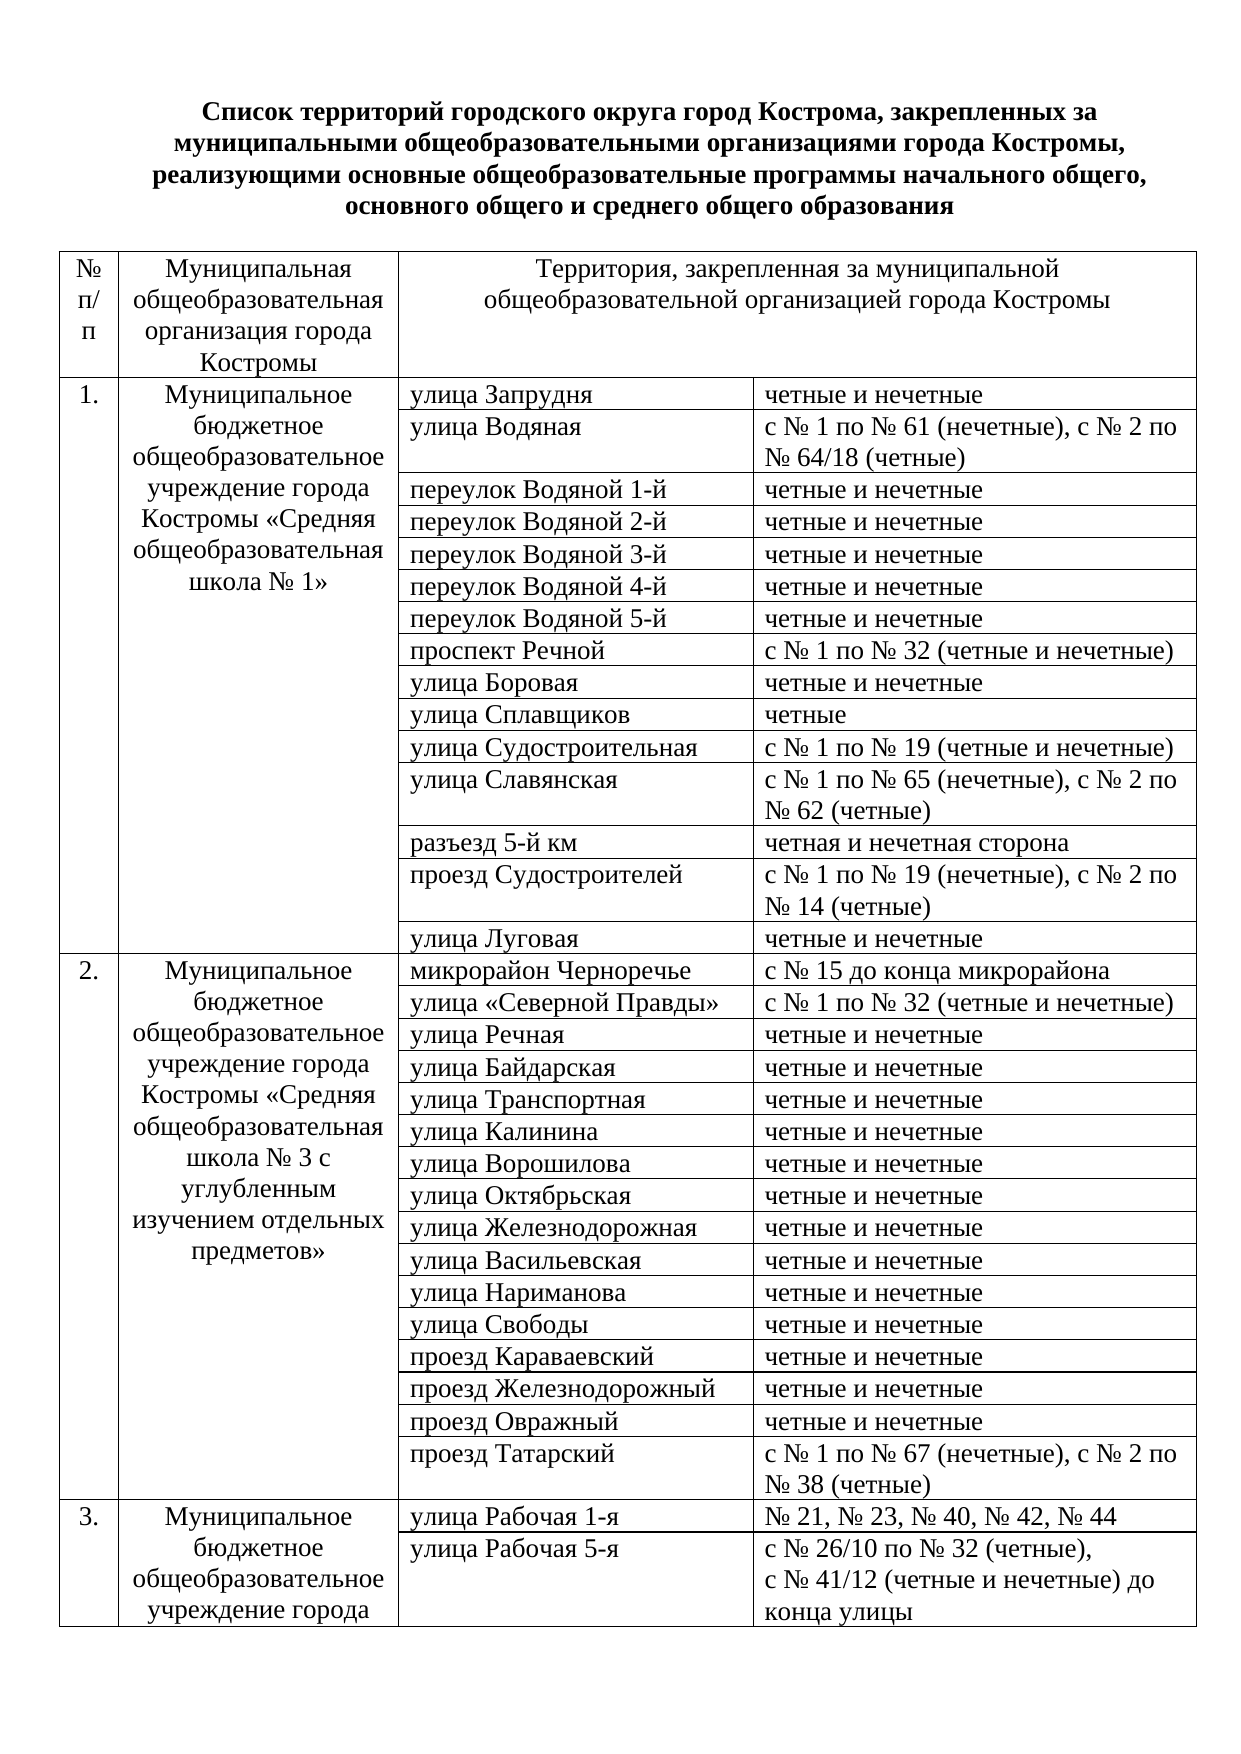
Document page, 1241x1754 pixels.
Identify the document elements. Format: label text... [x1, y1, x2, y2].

table_cell четные и нечетные [754, 1308, 1196, 1339]
table_cell проезд Судостроителей [399, 859, 753, 921]
table_cell улица Рабочая 5-я [399, 1533, 753, 1626]
table_cell улица Байдарская [399, 1051, 753, 1082]
table_cell улица Боровая [399, 666, 753, 698]
table_cell четные и нечетные [754, 1051, 1196, 1082]
table_cell четные [754, 699, 1196, 730]
table_cell с № 1 по № 61 (нечетные), с № 2 по № 64/18 (четные) [754, 410, 1196, 472]
table_cell с № 1 по № 32 (четные и нечетные) [754, 634, 1196, 665]
table_cell четные и нечетные [754, 1019, 1196, 1049]
table_cell четные и нечетные [754, 602, 1196, 633]
table_cell улица Свободы [399, 1308, 753, 1339]
table_header Территория, закрепленная за муниципальной общеобразовательной организацией города Костромы [399, 252, 1196, 377]
table_cell улица Транспортная [399, 1083, 753, 1114]
table_cell № 21, № 23, № 40, № 42, № 44 [754, 1500, 1196, 1531]
table_cell четные и нечетные [754, 1083, 1196, 1114]
table_cell четные и нечетные [754, 922, 1196, 953]
table_cell четные и нечетные [754, 1373, 1196, 1404]
table_cell с № 15 до конца микрорайона [754, 954, 1196, 985]
table_cell переулок Водяной 5-й [399, 602, 753, 633]
table_cell улица Калинина [399, 1115, 753, 1146]
table_cell 3. [60, 1500, 118, 1626]
table_cell с № 1 по № 19 (нечетные), с № 2 по № 14 (четные) [754, 859, 1196, 921]
table_cell четные и нечетные [754, 1244, 1196, 1275]
table_cell четные и нечетные [754, 1179, 1196, 1211]
table_cell с № 26/10 по № 32 (четные), с № 41/12 (четные и нечетные) до конца улицы [754, 1533, 1196, 1626]
table_cell проспект Речной [399, 634, 753, 665]
table_cell четные и нечетные [754, 1276, 1196, 1307]
table_cell четные и нечетные [754, 538, 1196, 569]
table_cell четные и нечетные [754, 378, 1196, 409]
table_cell четные и нечетные [754, 473, 1196, 504]
table_cell 2. [60, 954, 118, 1499]
table_cell четные и нечетные [754, 1340, 1196, 1371]
table_cell проезд Караваевский [399, 1340, 753, 1371]
table_cell четные и нечетные [754, 570, 1196, 601]
table_cell четные и нечетные [754, 1212, 1196, 1243]
table_cell переулок Водяной 4-й [399, 570, 753, 601]
table_cell проезд Татарский [399, 1437, 753, 1499]
table_header № п/п [60, 252, 118, 377]
table_cell переулок Водяной 1-й [399, 473, 753, 504]
table_cell улица Октябрьская [399, 1179, 753, 1211]
table_cell проезд Овражный [399, 1405, 753, 1436]
table_cell с № 1 по № 65 (нечетные), с № 2 по № 62 (четные) [754, 763, 1196, 825]
table_cell улица Васильевская [399, 1244, 753, 1275]
table_header Муниципальная общеобразовательная организация города Костромы [119, 252, 398, 377]
table_cell четная и нечетная сторона [754, 826, 1196, 857]
table_cell с № 1 по № 19 (четные и нечетные) [754, 731, 1196, 762]
table_cell разъезд 5-й км [399, 826, 753, 857]
text Список территорий городского округа город Кострома, закрепленных за муниципальными общеобразовательными организациями города Костромы, реализующими основные общеобразовательные программы начального общего, основного общего и среднего общего образования [148, 95, 1152, 220]
table_cell улица Судостроительная [399, 731, 753, 762]
table_cell улица Нариманова [399, 1276, 753, 1307]
table_cell улица «Северной Правды» [399, 986, 753, 1017]
table_cell улица Водяная [399, 410, 753, 472]
table_cell с № 1 по № 32 (четные и нечетные) [754, 986, 1196, 1017]
table_cell Муниципальное бюджетное общеобразовательное учреждение города Костромы «Средняя общеобразовательная школа № 4» [119, 1500, 398, 1626]
table_cell проезд Железнодорожный [399, 1373, 753, 1404]
table_cell улица Ворошилова [399, 1147, 753, 1178]
table_cell четные и нечетные [754, 1405, 1196, 1436]
table_cell четные и нечетные [754, 506, 1196, 537]
table_cell улица Запрудня [399, 378, 753, 409]
table_cell улица Речная [399, 1019, 753, 1049]
table_cell Муниципальное бюджетное общеобразовательное учреждение города Костромы «Средняя общеобразовательная школа № 1» [119, 378, 398, 953]
table_cell 1. [60, 378, 118, 953]
table_cell четные и нечетные [754, 1115, 1196, 1146]
table_cell переулок Водяной 3-й [399, 538, 753, 569]
table_cell с № 1 по № 67 (нечетные), с № 2 по № 38 (четные) [754, 1437, 1196, 1499]
table_cell улица Сплавщиков [399, 699, 753, 730]
table_cell улица Славянская [399, 763, 753, 825]
table_cell четные и нечетные [754, 1147, 1196, 1178]
table_cell улица Рабочая 1-я [399, 1500, 753, 1531]
table_cell четные и нечетные [754, 666, 1196, 698]
table_cell улица Железнодорожная [399, 1212, 753, 1243]
table_cell улица Луговая [399, 922, 753, 953]
table_cell микрорайон Черноречье [399, 954, 753, 985]
table_cell переулок Водяной 2-й [399, 506, 753, 537]
table_cell Муниципальное бюджетное общеобразовательное учреждение города Костромы «Средняя общеобразовательная школа № 3 с углубленным изучением отдельных предметов» [119, 954, 398, 1499]
